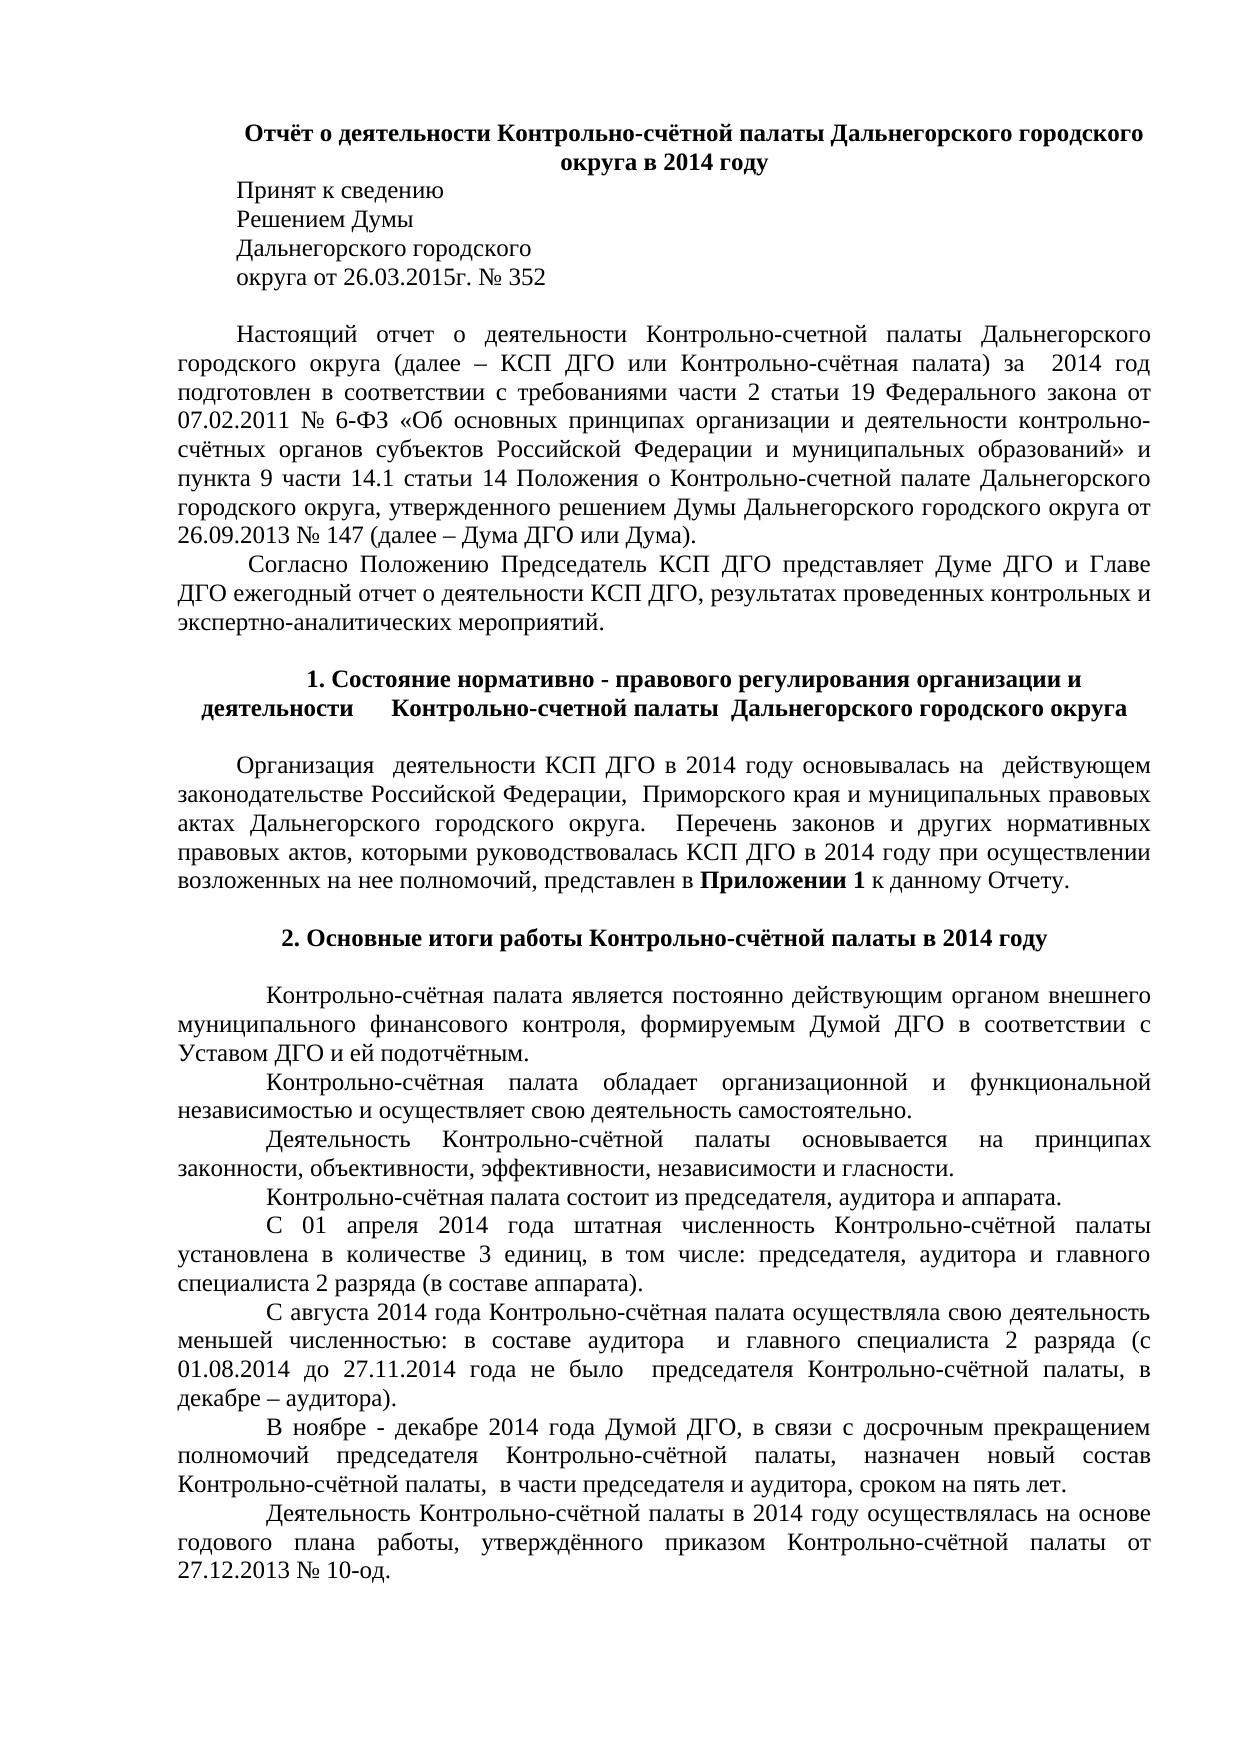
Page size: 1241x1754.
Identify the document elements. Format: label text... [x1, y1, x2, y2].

text Дальнегорского городского [177, 233, 1152, 262]
text Отчёт о деятельности Контрольно-счётной палаты Дальнегорского городского округа в 2014 году [177, 118, 1152, 176]
text Решением Думы [177, 204, 1152, 233]
text Контрольно-счётная палата обладает организационной и функциональной независимостью и осуществляет свою деятельность самостоятельно. [177, 1067, 1152, 1124]
text В ноябре - декабре 2014 года Думой ДГО, в связи с досрочным прекращением полномочий председателя Контрольно-счётной палаты, назначен новый состав Контрольно-счётной палаты, в части председателя и аудитора, сроком на пять лет. [177, 1412, 1152, 1498]
text С 01 апреля 2014 года штатная численность Контрольно-счётной палаты установлена в количестве 3 единиц, в том числе: председателя, аудитора и главного специалиста 2 разряда (в составе аппарата). [177, 1211, 1152, 1297]
text 2. Основные итоги работы Контрольно-счётной палаты в 2014 году [177, 923, 1152, 952]
text Деятельность Контрольно-счётной палаты основывается на принципах законности, объективности, эффективности, независимости и гласности. [177, 1124, 1152, 1182]
text округа от 26.03.2015г. № 352 [177, 262, 1152, 291]
text Настоящий отчет о деятельности Контрольно-счетной палаты Дальнегорского городского округа (далее – КСП ДГО или Контрольно-счётная палата) за 2014 год подготовлен в соответствии с требованиями части 2 статьи 19 Федерального закона от 07.02.2011 № 6-ФЗ «Об основных принципах организации и деятельности контрольно-счётных органов субъектов Российской Федерации и муниципальных образований» и пункта 9 части 14.1 статьи 14 Положения о Контрольно-счетной палате Дальнегорского городского округа, утвержденного решением Думы Дальнегорского городского округа от 26.09.2013 № 147 (далее – Дума ДГО или Дума). [177, 319, 1152, 549]
text С августа 2014 года Контрольно-счётная палата осуществляла свою деятельность меньшей численностью: в составе аудитора и главного специалиста 2 разряда (с 01.08.2014 до 27.11.2014 года не было председателя Контрольно-счётной палаты, в декабре – аудитора). [177, 1297, 1152, 1412]
text Организация деятельности КСП ДГО в 2014 году основывалась на действующем законодательстве Российской Федерации, Приморского края и муниципальных правовых актах Дальнегорского городского округа. Перечень законов и других нормативных правовых актов, которыми руководствовалась КСП ДГО в 2014 году при осуществлении возложенных на нее полномочий, представлен в Приложении 1 к данному Отчету. [177, 751, 1152, 894]
text Согласно Положению Председатель КСП ДГО представляет Думе ДГО и Главе ДГО ежегодный отчет о деятельности КСП ДГО, результатах проведенных контрольных и экспертно-аналитических мероприятий. [177, 549, 1152, 636]
text Принят к сведению [177, 176, 1152, 204]
text Деятельность Контрольно-счётной палаты в 2014 году осуществлялась на основе годового плана работы, утверждённого приказом Контрольно-счётной палаты от 27.12.2013 № 10-од. [177, 1498, 1152, 1584]
text Контрольно-счётная палата состоит из председателя, аудитора и аппарата. [177, 1182, 1152, 1211]
text Контрольно-счётная палата является постоянно действующим органом внешнего муниципального финансового контроля, формируемым Думой ДГО в соответствии с Уставом ДГО и ей подотчётным. [177, 981, 1152, 1067]
text 1. Состояние нормативно - правового регулирования организации и деятельности Контрольно-счетной палаты Дальнегорского городского округа [177, 664, 1152, 722]
